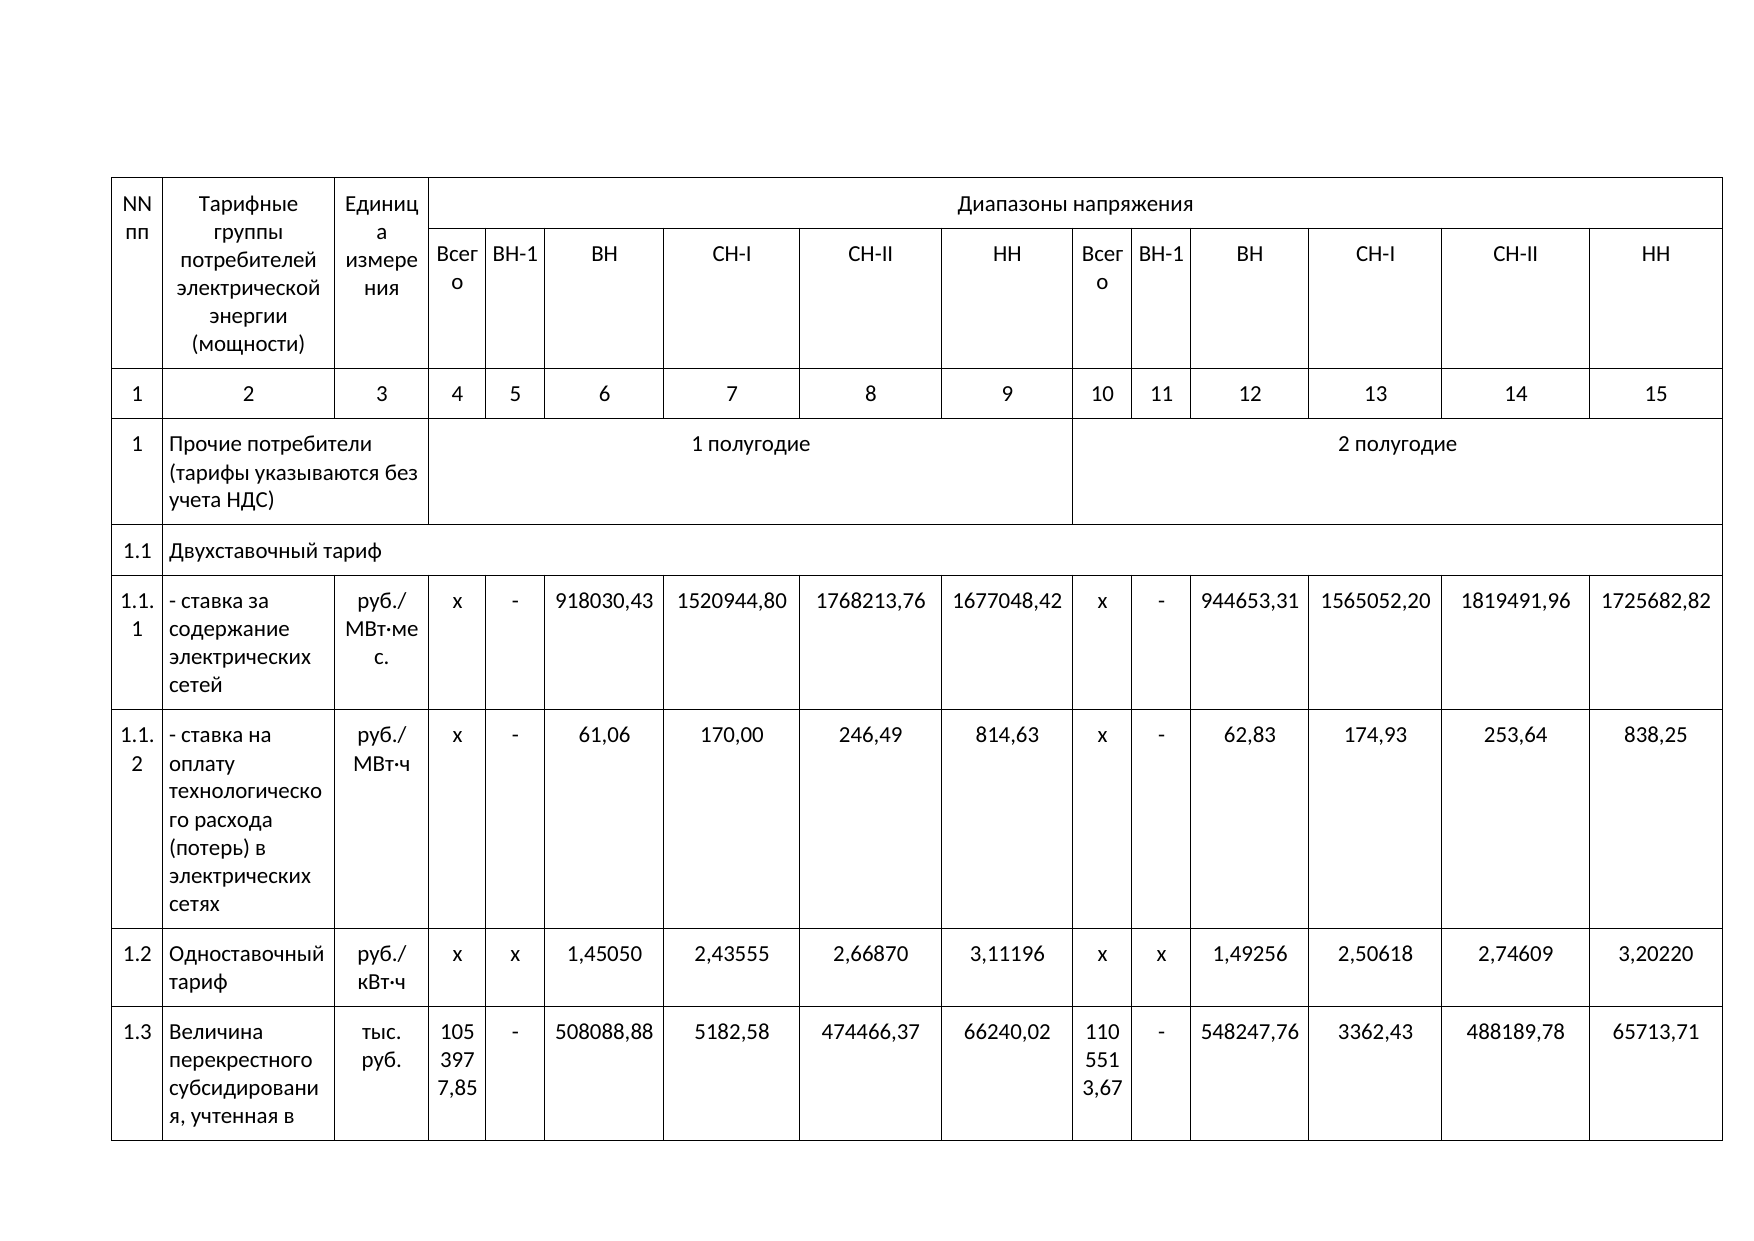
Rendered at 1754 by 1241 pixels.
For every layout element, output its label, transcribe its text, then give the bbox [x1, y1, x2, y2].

table_cell 2,43555 [664, 929, 799, 1006]
table_cell 8 [800, 369, 941, 418]
table_cell x [1073, 710, 1131, 927]
table_cell 1.3 [112, 1007, 162, 1140]
table_cell x [429, 710, 485, 927]
table_cell 2 [163, 369, 334, 418]
table_cell 1768213,76 [800, 576, 941, 709]
table_cell Всего [429, 229, 485, 368]
table_cell 488189,78 [1442, 1007, 1589, 1140]
table_cell 12 [1191, 369, 1308, 418]
table_cell 253,64 [1442, 710, 1589, 927]
table_cell 3,11196 [942, 929, 1072, 1006]
table_cell 1565052,20 [1309, 576, 1441, 709]
table_cell 174,93 [1309, 710, 1441, 927]
table_cell 1677048,42 [942, 576, 1072, 709]
table_header Единица измерения [335, 178, 428, 368]
table_cell CH-II [1442, 229, 1589, 368]
table_cell x [486, 929, 544, 1006]
table_cell 65713,71 [1590, 1007, 1722, 1140]
table_cell - [1132, 710, 1190, 927]
table_cell 14 [1442, 369, 1589, 418]
table_cell 4 [429, 369, 485, 418]
table_cell x [429, 576, 485, 709]
table_cell 10 [1073, 369, 1131, 418]
table_cell CH-II [800, 229, 941, 368]
table_cell 1053977,85 [429, 1007, 485, 1140]
table_cell 15 [1590, 369, 1722, 418]
table_cell 5 [486, 369, 544, 418]
table_cell 1725682,82 [1590, 576, 1722, 709]
table_cell 1.2 [112, 929, 162, 1006]
table_cell x [1073, 929, 1131, 1006]
table_cell 61,06 [545, 710, 663, 927]
table_cell 1 [112, 419, 162, 524]
table_cell 3 [335, 369, 428, 418]
table_cell Двухставочный тариф [163, 525, 1722, 574]
table_cell 170,00 [664, 710, 799, 927]
table_cell 2 полугодие [1073, 419, 1722, 524]
table_cell 814,63 [942, 710, 1072, 927]
table_cell тыс. руб. [335, 1007, 428, 1140]
table_cell 3362,43 [1309, 1007, 1441, 1140]
table_cell 62,83 [1191, 710, 1308, 927]
table_cell 2,66870 [800, 929, 941, 1006]
table_cell - [1132, 1007, 1190, 1140]
table_cell 1.1 [112, 525, 162, 574]
table_cell 944653,31 [1191, 576, 1308, 709]
table_header NN пп [112, 178, 162, 368]
table_cell - [1132, 576, 1190, 709]
table_cell - [486, 1007, 544, 1140]
table_cell Прочие потребители (тарифы указываются без учета НДС) [163, 419, 428, 524]
table_cell BH-1 [486, 229, 544, 368]
table_cell 838,25 [1590, 710, 1722, 927]
table_cell 1,49256 [1191, 929, 1308, 1006]
table_cell - [486, 710, 544, 927]
table_cell CH-I [664, 229, 799, 368]
table_cell x [1132, 929, 1190, 1006]
table_cell 918030,43 [545, 576, 663, 709]
table_cell руб./кВт·ч [335, 929, 428, 1006]
table_cell руб./МВт·ч [335, 710, 428, 927]
table_cell 9 [942, 369, 1072, 418]
table_cell 2,74609 [1442, 929, 1589, 1006]
table_cell BH [545, 229, 663, 368]
table_cell 1819491,96 [1442, 576, 1589, 709]
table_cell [163, 1007, 334, 1140]
table_cell 508088,88 [545, 1007, 663, 1140]
table_header Диапазоны напряжения [429, 178, 1722, 227]
table_cell 2,50618 [1309, 929, 1441, 1006]
table_cell - ставка на оплату технологического расхода (потерь) в электрических сетях [163, 710, 334, 927]
table_cell 11 [1132, 369, 1190, 418]
table_cell HH [1590, 229, 1722, 368]
table_cell 5182,58 [664, 1007, 799, 1140]
table_cell 3,20220 [1590, 929, 1722, 1006]
table_cell 474466,37 [800, 1007, 941, 1140]
table_cell - ставка за содержание электрических сетей [163, 576, 334, 709]
table_cell 1520944,80 [664, 576, 799, 709]
table_cell 13 [1309, 369, 1441, 418]
table_cell 66240,02 [942, 1007, 1072, 1140]
table_cell 1,45050 [545, 929, 663, 1006]
table_cell BH-1 [1132, 229, 1190, 368]
table_cell 1.1.2 [112, 710, 162, 927]
table_cell Одноставочный тариф [163, 929, 334, 1006]
table_cell 7 [664, 369, 799, 418]
table_cell 548247,76 [1191, 1007, 1308, 1140]
table_cell x [429, 929, 485, 1006]
table_cell 1105513,67 [1073, 1007, 1131, 1140]
table_cell HH [942, 229, 1072, 368]
table_cell - [486, 576, 544, 709]
table_cell CH-I [1309, 229, 1441, 368]
table_cell 246,49 [800, 710, 941, 927]
table_cell x [1073, 576, 1131, 709]
table_cell 1 полугодие [429, 419, 1072, 524]
table_header Тарифные группы потребителей электрической энергии (мощности) [163, 178, 334, 368]
table_cell BH [1191, 229, 1308, 368]
table_cell 1.1.1 [112, 576, 162, 709]
table_cell 6 [545, 369, 663, 418]
table_cell руб./МВт·мес. [335, 576, 428, 709]
table_cell 1 [112, 369, 162, 418]
table_cell Всего [1073, 229, 1131, 368]
